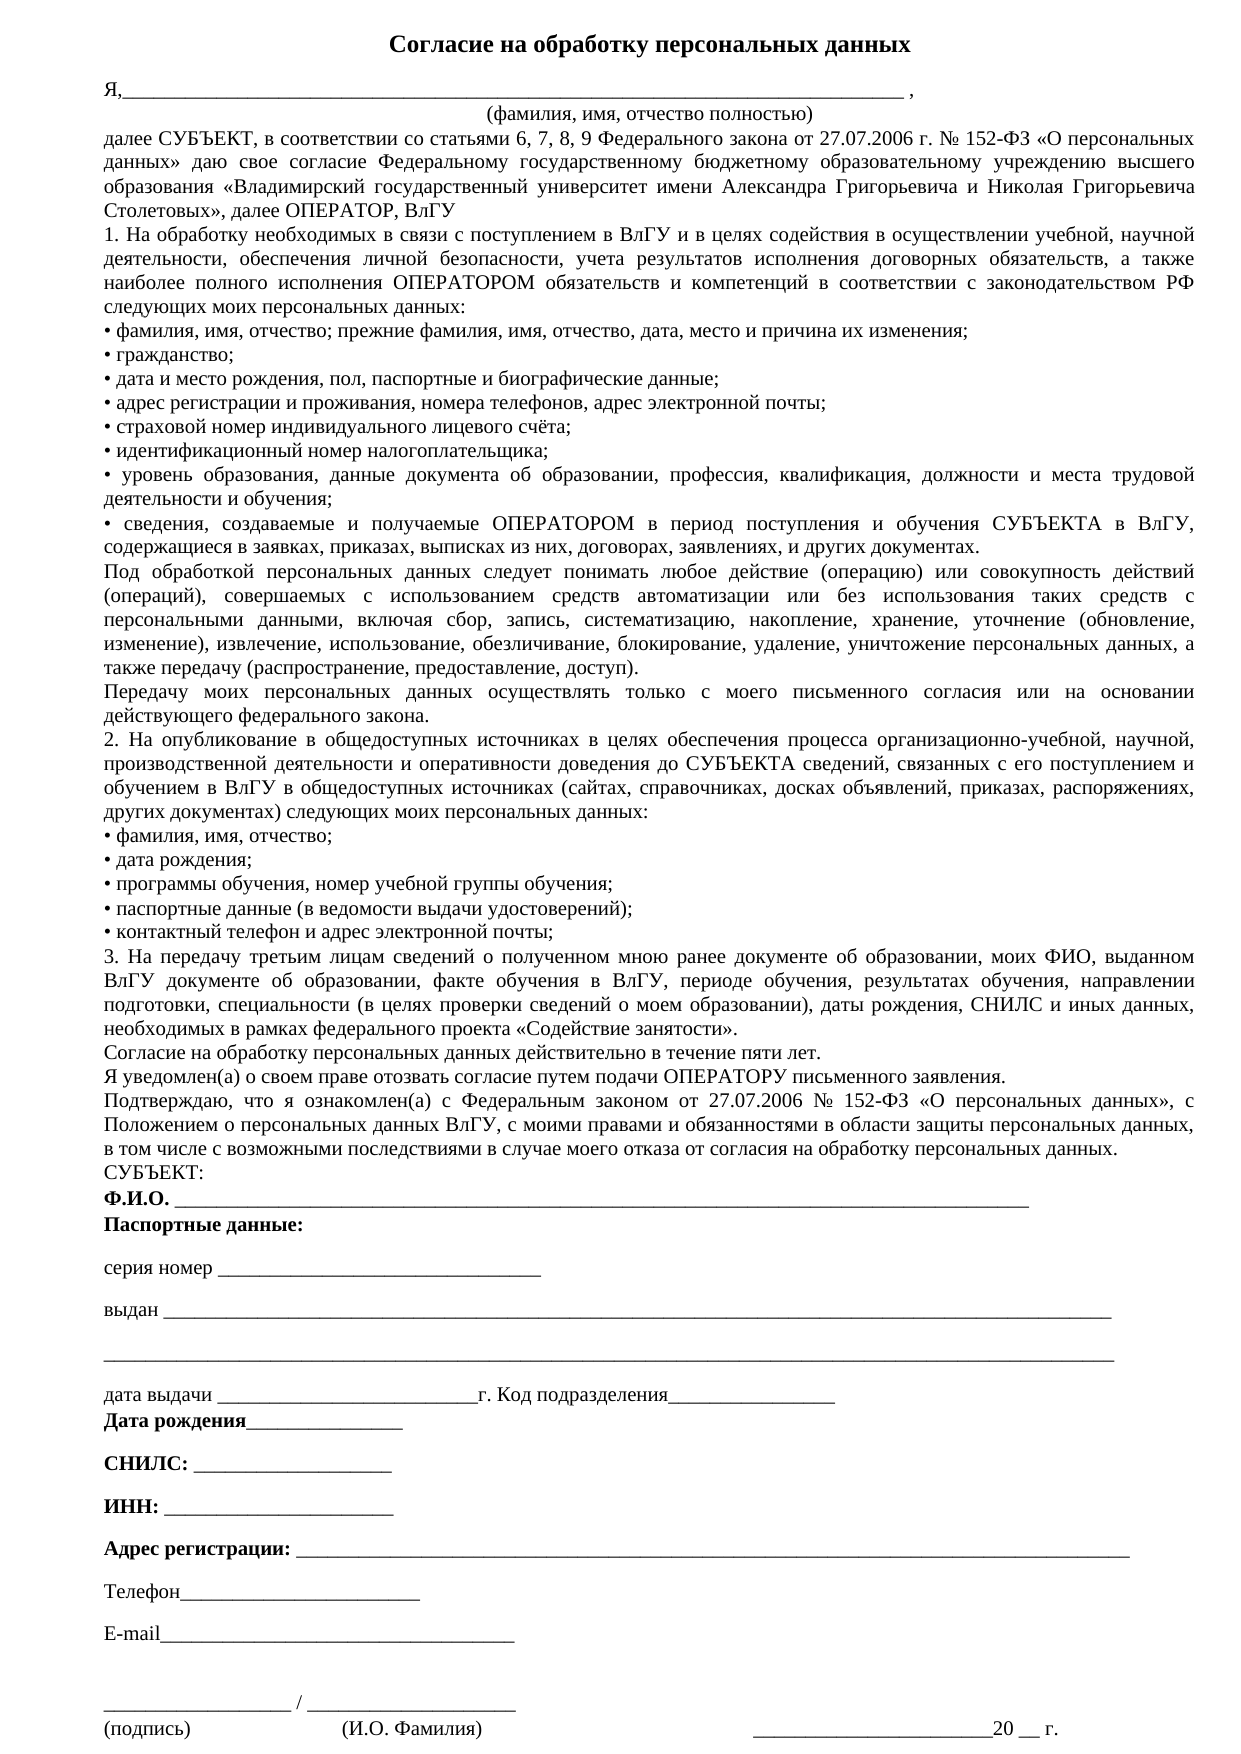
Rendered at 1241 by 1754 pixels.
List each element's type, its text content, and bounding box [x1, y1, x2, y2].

text _________________________________________________________________________________________________ [103, 1340, 1196, 1364]
text Я,___________________________________________________________________________ , [103, 77, 1196, 101]
text • контактный телефон и адрес электронной почты; [103, 919, 1196, 943]
text Адрес регистрации: ________________________________________________________________________________ [103, 1536, 1196, 1560]
text Под обработкой персональных данных следует понимать любое действие (операцию) или совокупность действий (операций), совершаемых с использованием средств автоматизации или без использования таких средств с персональными данными, включая сбор, запись, систематизацию, накопление, хранение, уточнение (обновление, изменение), извлечение, использование, обезличивание, блокирование, удаление, уничтожение персональных данных, а также передачу (распространение, предоставление, доступ). [103, 558, 1196, 679]
text Я уведомлен(а) о своем праве отозвать согласие путем подачи ОПЕРАТОРУ письменного заявления. [103, 1064, 1196, 1088]
text Дата рождения_______________ [103, 1408, 1196, 1432]
text 3. На передачу третьим лицам сведений о полученном мною ранее документе об образовании, моих ФИО, выданном ВлГУ документе об образовании, факте обучения в ВлГУ, периоде обучения, результатах обучения, направлении подготовки, специальности (в целях проверки сведений о моем образовании), даты рождения, СНИЛС и иных данных, необходимых в рамках федерального проекта «Содействие занятости». [103, 943, 1196, 1040]
text • фамилия, имя, отчество; [103, 823, 1196, 847]
text далее СУБЪЕКТ, в соответствии со статьями 6, 7, 8, 9 Федерального закона от 27.07.2006 г. № 152-ФЗ «О персональных данных» даю свое согласие Федеральному государственному бюджетному образовательному учреждению высшего образования «Владимирский государственный университет имени Александра Григорьевича и Николая Григорьевича Столетовых», далее ОПЕРАТОР, ВлГУ [103, 125, 1196, 222]
text E-mаil__________________________________ [103, 1621, 1196, 1645]
text • сведения, создаваемые и получаемые ОПЕРАТОРОМ в период поступления и обучения СУБЪЕКТА в ВлГУ, содержащиеся в заявках, приказах, выписках из них, договорах, заявлениях, и других документах. [103, 510, 1196, 558]
text 1. На обработку необходимых в связи с поступлением в ВлГУ и в целях содействия в осуществлении учебной, научной деятельности, обеспечения личной безопасности, учета результатов исполнения договорных обязательств, а также наиболее полного исполнения ОПЕРАТОРОМ обязательств и компетенций в соответствии с законодательством РФ следующих моих персональных данных: [103, 222, 1196, 318]
text • фамилия, имя, отчество; прежние фамилия, имя, отчество, дата, место и причина их изменения; [103, 318, 1196, 342]
text • гражданство; [103, 342, 1196, 366]
text • дата рождения; [103, 847, 1196, 871]
text • уровень образования, данные документа об образовании, профессия, квалификация, должности и места трудовой деятельности и обучения; [103, 462, 1196, 510]
text • адрес регистрации и проживания, номера телефонов, адрес электронной почты; [103, 390, 1196, 414]
text • страховой номер индивидуального лицевого счёта; [103, 414, 1196, 438]
text Согласие на обработку персональных данных [103, 29, 1196, 58]
text (фамилия, имя, отчество полностью) [103, 101, 1196, 125]
text серия номер _______________________________ [103, 1254, 1196, 1279]
text __________________ / ____________________ [103, 1690, 1196, 1714]
text СУБЪЕКТ: [103, 1160, 1196, 1184]
text выдан ___________________________________________________________________________________________ [103, 1297, 1196, 1321]
text Подтверждаю, что я ознакомлен(а) с Федеральным законом от 27.07.2006 № 152-ФЗ «О персональных данных», с Положением о персональных данных ВлГУ, с моими правами и обязанностями в области защиты персональных данных, в том числе с возможными последствиями в случае моего отказа от согласия на обработку персональных данных. [103, 1088, 1196, 1160]
text • программы обучения, номер учебной группы обучения; [103, 871, 1196, 895]
text ИНН: ______________________ [103, 1493, 1196, 1518]
text Согласие на обработку персональных данных действительно в течение пяти лет. [103, 1040, 1196, 1064]
text Паспортные данные: [103, 1212, 1196, 1236]
text 2. На опубликование в общедоступных источниках в целях обеспечения процесса организационно-учебной, научной, производственной деятельности и оперативности доведения до СУБЪЕКТА сведений, связанных с его поступлением и обучением в ВлГУ в общедоступных источниках (сайтах, справочниках, досках объявлений, приказах, распоряжениях, других документах) следующих моих персональных данных: [103, 727, 1196, 823]
text Ф.И.О. __________________________________________________________________________________ [103, 1186, 1196, 1210]
text (подпись) (И.О. Фамилия) _______________________20 __ г. [103, 1716, 1196, 1740]
text • паспортные данные (в ведомости выдачи удостоверений); [103, 895, 1196, 919]
text дата выдачи _________________________г. Код подразделения________________ [103, 1382, 1196, 1406]
text СНИЛС: ___________________ [103, 1451, 1196, 1475]
text Передачу моих персональных данных осуществлять только с моего письменного согласия или на основании действующего федерального закона. [103, 679, 1196, 727]
text • идентификационный номер налогоплательщика; [103, 438, 1196, 462]
text Телефон_______________________ [103, 1579, 1196, 1603]
text • дата и место рождения, пол, паспортные и биографические данные; [103, 366, 1196, 390]
